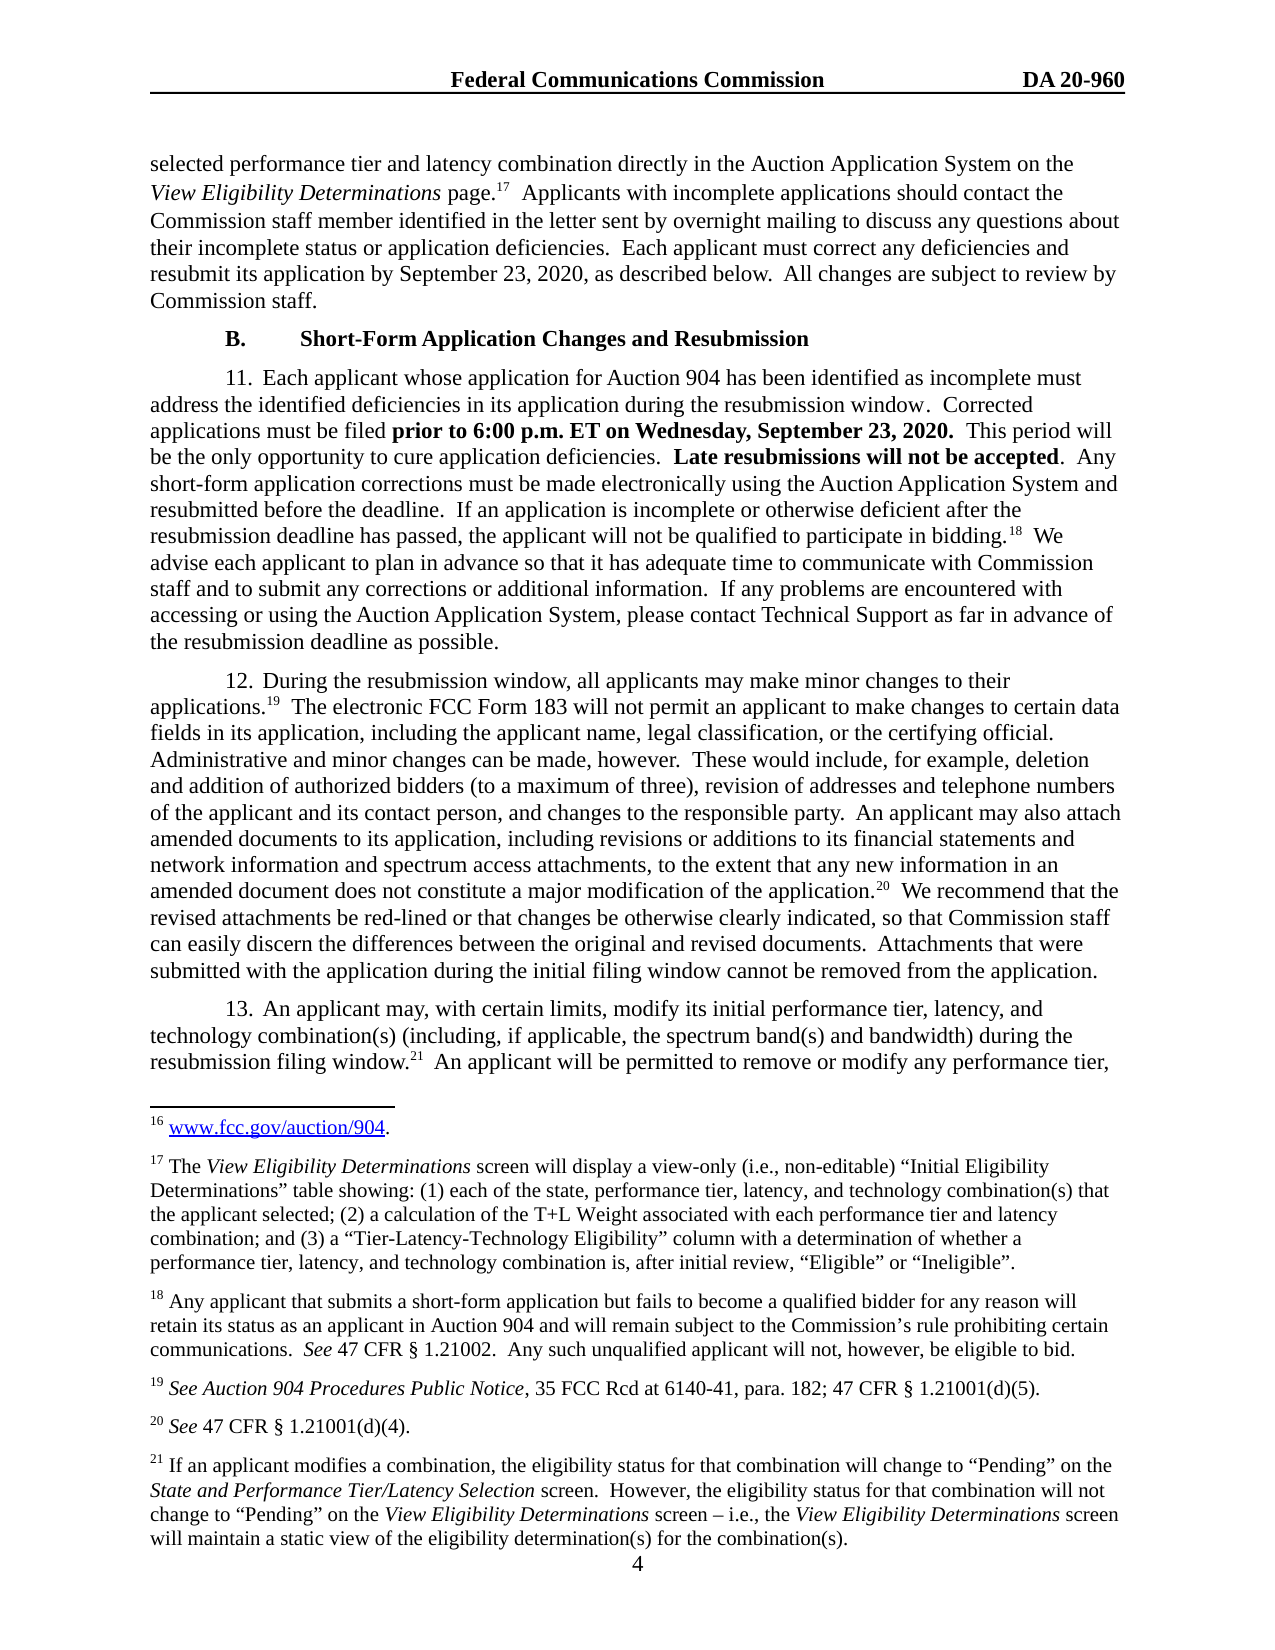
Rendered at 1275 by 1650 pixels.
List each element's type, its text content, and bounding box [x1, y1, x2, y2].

subtitle Short-Form Application Changes and Resubmission [225, 326, 1125, 352]
text Communications during Resubmission Period. Commission staff will communicate only with an applicant’s contact person or certifying official, as designated on the applicant’s FCC Form 183, unless the applicant’s certifying official or contact person notifies Commission staff in writing that another representative is authorized to speak on the applicant’s behalf. Authorizations may be sent by email to resub904@fcc.gov. When the resubmission window opens, non-confidential portions of all submitted applications will be publicly available through the application search feature, which can be accessed through the “Application Search” tab on the Auction 904 website. In addition, each applicant will be able to access its submitted application and view the initial eligibility determination for each selected performance tier and latency combination directly in the Auction Application System on the View Eligibility Determinations page. Applicants with incomplete applications should contact the Commission staff member identified in the letter sent by overnight mailing to discuss any questions about their incomplete status or application deficiencies. Each applicant must correct any deficiencies and resubmit its application by September 23, 2020, as described below. All changes are subject to review by Commission staff. [150, 150, 1125, 313]
text Each applicant whose application for Auction 904 has been identified as incomplete must address the identified deficiencies in its application during the resubmission window. Corrected applications must be filed prior to 6:00 p.m. ET on Wednesday, September 23, 2020. This period will be the only opportunity to cure application deficiencies. Late resubmissions will not be accepted. Any short-form application corrections must be made electronically using the Auction Application System and resubmitted before the deadline. If an application is incomplete or otherwise deficient after the resubmission deadline has passed, the applicant will not be qualified to participate in bidding. We advise each applicant to plan in advance so that it has adequate time to communicate with Commission staff and to submit any corrections or additional information. If any problems are encountered with accessing or using the Auction Application System, please contact Technical Support as far in advance of the resubmission deadline as possible. [150, 364, 1125, 654]
text An applicant may, with certain limits, modify its initial performance tier, latency, and technology combination(s) (including, if applicable, the spectrum band(s) and bandwidth) during the resubmission filing window. An applicant will be permitted to remove or modify any performance tier, latency, and technology (including, if applicable, the spectrum band(s)/bandwidth) combination(s). An applicant will also be permitted to add new combinations. However, an applicant will not be able to add any new states. [150, 996, 1125, 1074]
text During the resubmission window, all applicants may make minor changes to their applications. The electronic FCC Form 183 will not permit an applicant to make changes to certain data fields in its application, including the applicant name, legal classification, or the certifying official. Administrative and minor changes can be made, however. These would include, for example, deletion and addition of authorized bidders (to a maximum of three), revision of addresses and telephone numbers of the applicant and its contact person, and changes to the responsible party. An applicant may also attach amended documents to its application, including revisions or additions to its financial statements and network information and spectrum access attachments, to the extent that any new information in an amended document does not constitute a major modification of the application. We recommend that the revised attachments be red-lined or that changes be otherwise clearly indicated, so that Commission staff can easily discern the differences between the original and revised documents. Attachments that were submitted with the application during the initial filing window cannot be removed from the application. [150, 667, 1125, 983]
